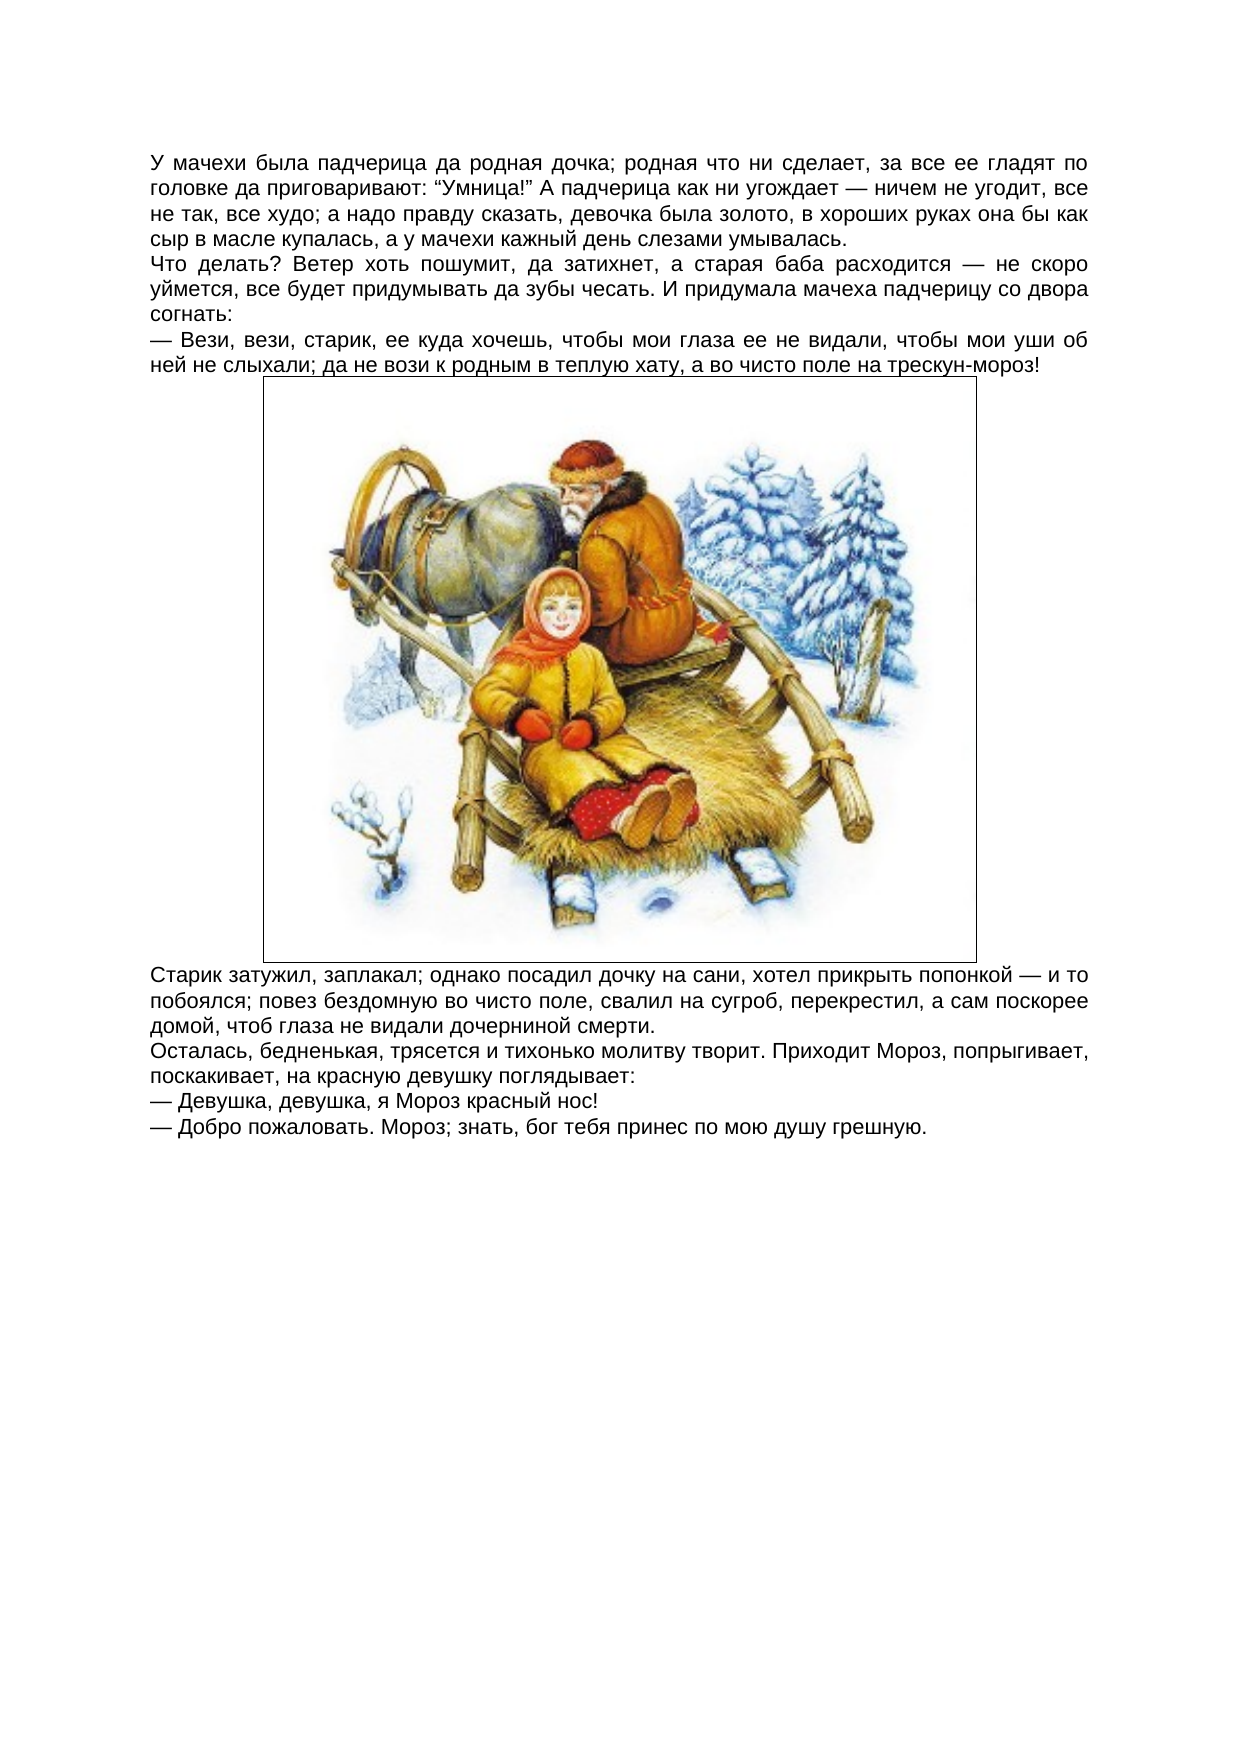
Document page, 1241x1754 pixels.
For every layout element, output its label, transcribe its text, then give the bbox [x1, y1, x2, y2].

text — Добро пожаловать. Мороз; знать, бог тебя принес по мою душу грешную. [150, 1114, 1090, 1139]
text Осталась, бедненькая, трясется и тихонько молитву творит. Приходит Мороз, попрыгивает, поскакивает, на красную девушку поглядывает: [150, 1038, 1090, 1088]
picture [264, 377, 976, 962]
text — Вези, вези, старик, ее куда хочешь, чтобы мои глаза ее не видали, чтобы мои уши об ней не слыхали; да не вози к родным в теплую хату, а во чисто поле на трескун-мороз! [150, 326, 1090, 377]
text Старик затужил, заплакал; однако посадил дочку на сани, хотел прикрыть попонкой — и то побоялся; повез бездомную во чисто поле, свалил на сугроб, перекрестил, а сам поскорее домой, чтоб глаза не видали дочерниной смерти. [150, 962, 1090, 1038]
text — Девушка, девушка, я Мороз красный нос! [150, 1088, 1090, 1114]
text Что делать? Ветер хоть пошумит, да затихнет, а старая баба расходится — не скоро уймется, все будет придумывать да зубы чесать. И придумала мачеха падчерицу со двора согнать: [150, 251, 1090, 326]
text У мачехи была падчерица да родная дочка; родная что ни сделает, за все ее гладят по головке да приговаривают: “Умница!” А падчерица как ни угождает — ничем не угодит, все не так, все худо; а надо правду сказать, девочка была золото, в хороших руках она бы как сыр в масле купалась, а у мачехи кажный день слезами умывалась. [150, 150, 1090, 251]
